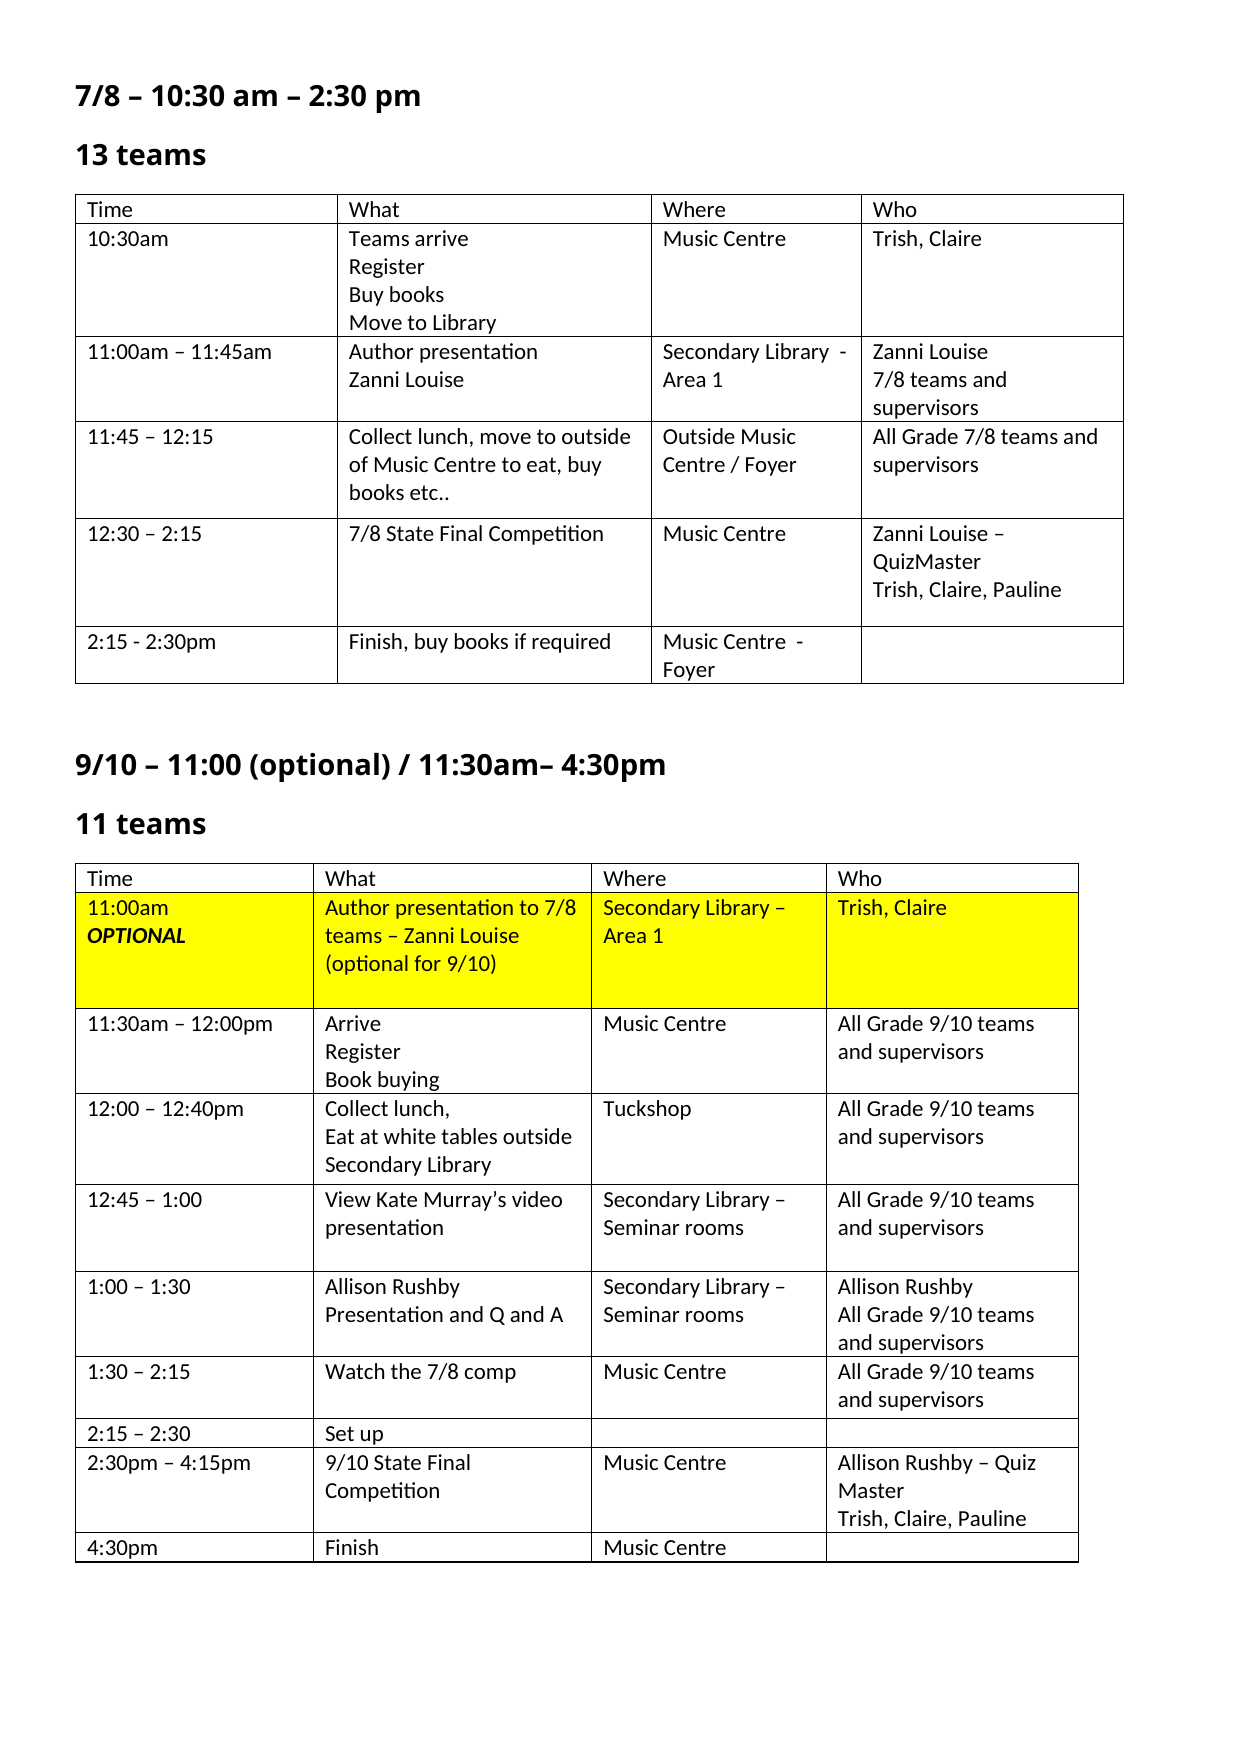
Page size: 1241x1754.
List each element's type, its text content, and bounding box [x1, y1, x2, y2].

table_header Where [592, 864, 826, 892]
table_cell 2:15 – 2:30 [76, 1419, 313, 1447]
table_cell [862, 627, 1123, 683]
table_cell Allison Rushby All Grade 9/10 teams and supervisors [827, 1272, 1078, 1356]
table_cell All Grade 7/8 teams and supervisors [862, 422, 1123, 518]
table_cell Author presentation to 7/8 teams – Zanni Louise (optional for 9/10) [314, 893, 591, 1008]
text 9/10 – 11:00 (optional) / 11:30am– 4:30pm [75, 744, 1165, 783]
table_header Time [76, 195, 337, 223]
table_cell All Grade 9/10 teams and supervisors [827, 1185, 1078, 1271]
table_cell Secondary Library – Area 1 [592, 893, 826, 1008]
text 7/8 – 10:30 am – 2:30 pm [75, 75, 1165, 115]
table_cell Secondary Library – Seminar rooms [592, 1272, 826, 1356]
table_cell Secondary Library - Area 1 [652, 337, 861, 421]
table_cell Allison Rushby Presentation and Q and A [314, 1272, 591, 1356]
table_cell 1:30 – 2:15 [76, 1357, 313, 1418]
table_header Where [652, 195, 861, 223]
table_cell 12:45 – 1:00 [76, 1185, 313, 1271]
table_cell Trish, Claire [862, 224, 1123, 336]
table_cell 12:30 – 2:15 [76, 519, 337, 626]
table_cell Music Centre [592, 1357, 826, 1418]
table_cell [827, 1533, 1078, 1561]
table_cell 11:00am OPTIONAL [76, 893, 313, 1008]
table_cell 2:30pm – 4:15pm [76, 1448, 313, 1532]
table_cell Music Centre [592, 1448, 826, 1532]
table_cell Arrive Register Book buying [314, 1009, 591, 1093]
table_cell Watch the 7/8 comp [314, 1357, 591, 1418]
table_cell Collect lunch, Eat at white tables outside Secondary Library [314, 1094, 591, 1184]
table_cell Finish [314, 1533, 591, 1561]
table_cell Music Centre [592, 1009, 826, 1093]
table_cell 9/10 State Final Competition [314, 1448, 591, 1532]
table_header What [338, 195, 651, 223]
table_cell Zanni Louise 7/8 teams and supervisors [862, 337, 1123, 421]
table_cell 4:30pm [76, 1533, 313, 1561]
table_cell [592, 1419, 826, 1447]
table_cell 10:30am [76, 224, 337, 336]
table_cell Music Centre - Foyer [652, 627, 861, 683]
table_header Who [827, 864, 1078, 892]
table_cell All Grade 9/10 teams and supervisors [827, 1009, 1078, 1093]
table_cell Finish, buy books if required [338, 627, 651, 683]
table_cell Collect lunch, move to outside of Music Centre to eat, buy books etc.. [338, 422, 651, 518]
table_cell Allison Rushby – Quiz Master Trish, Claire, Pauline [827, 1448, 1078, 1532]
table_header Time [76, 864, 313, 892]
table_cell [827, 1419, 1078, 1447]
table_cell Zanni Louise – QuizMaster Trish, Claire, Pauline [862, 519, 1123, 626]
table_cell Secondary Library – Seminar rooms [592, 1185, 826, 1271]
text 11 teams [75, 803, 1165, 843]
table_cell Tuckshop [592, 1094, 826, 1184]
table_cell 2:15 - 2:30pm [76, 627, 337, 683]
table_cell 12:00 – 12:40pm [76, 1094, 313, 1184]
table_cell View Kate Murray’s video presentation [314, 1185, 591, 1271]
table_cell Author presentation Zanni Louise [338, 337, 651, 421]
table_cell 11:45 – 12:15 [76, 422, 337, 518]
table_cell Teams arrive Register Buy books Move to Library [338, 224, 651, 336]
table_cell 11:00am – 11:45am [76, 337, 337, 421]
table_cell 1:00 – 1:30 [76, 1272, 313, 1356]
table_cell Trish, Claire [827, 893, 1078, 1008]
table_header What [314, 864, 591, 892]
text 13 teams [75, 134, 1165, 174]
table_cell Music Centre [592, 1533, 826, 1561]
table_cell Music Centre [652, 224, 861, 336]
table_cell 7/8 State Final Competition [338, 519, 651, 626]
table_cell All Grade 9/10 teams and supervisors [827, 1357, 1078, 1418]
table_cell 11:30am – 12:00pm [76, 1009, 313, 1093]
table_header Who [862, 195, 1123, 223]
table_cell All Grade 9/10 teams and supervisors [827, 1094, 1078, 1184]
table_cell Music Centre [652, 519, 861, 626]
table_cell Outside Music Centre / Foyer [652, 422, 861, 518]
table_cell Set up [314, 1419, 591, 1447]
